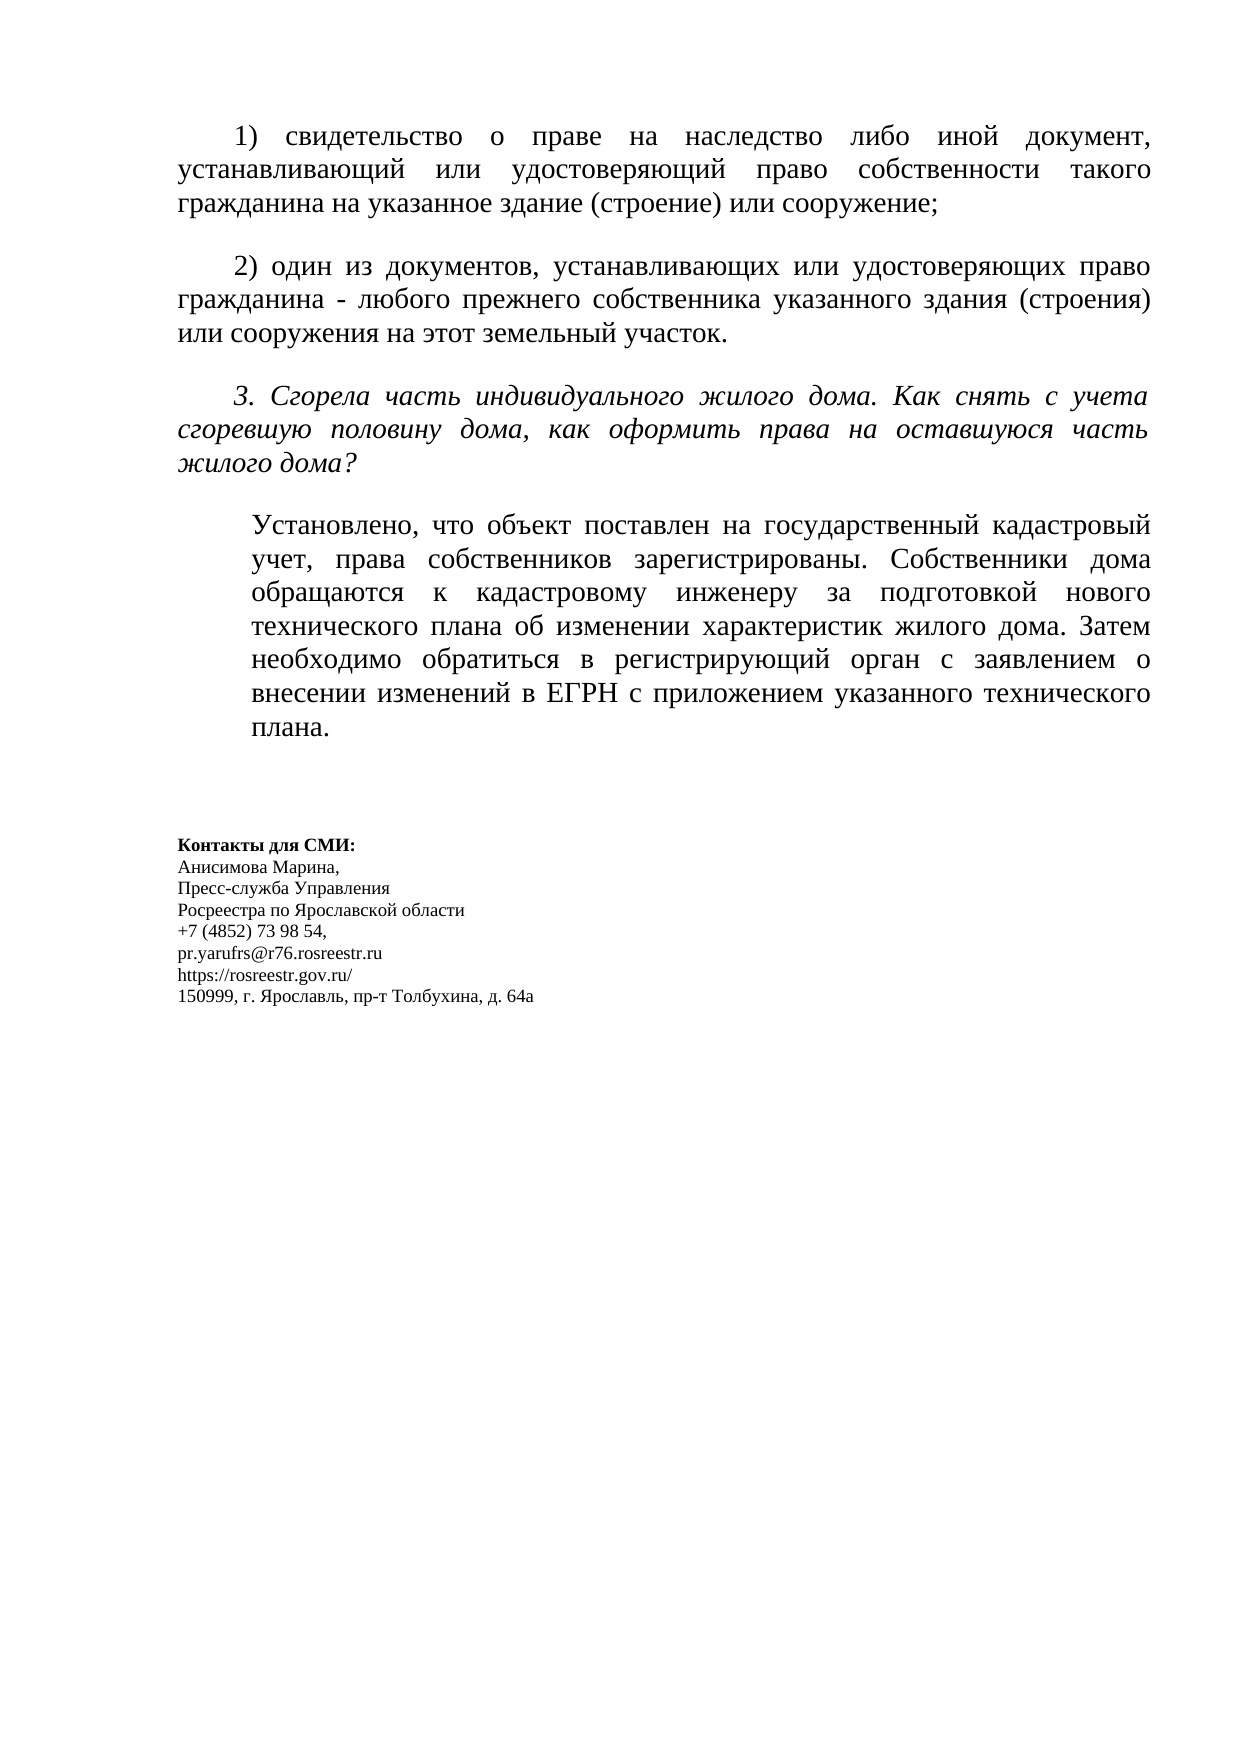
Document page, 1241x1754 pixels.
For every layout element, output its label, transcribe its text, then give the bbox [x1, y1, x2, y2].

text Анисимова Марина, [177, 856, 1152, 877]
text pr.yarufrs@r76.rosreestr.ru [177, 942, 1152, 963]
text Установлено, что объект поставлен на государственный кадастровый учет, права собственников зарегистрированы. Собственники дома обращаются к кадастровому инженеру за подготовкой нового технического плана об изменении характеристик жилого дома. Затем необходимо обратиться в регистрирующий орган с заявлением о внесении изменений в ЕГРН с приложением указанного технического плана. [251, 507, 1152, 742]
text 3. Сгорела часть индивидуального жилого дома. Как снять с учета сгоревшую половину дома, как оформить права на оставшуюся часть жилого дома? [177, 378, 1152, 478]
text Росреестра по Ярославской области [177, 899, 1152, 920]
text https://rosreestr.gov.ru/ [177, 963, 1152, 985]
text Пресс-служба Управления [177, 877, 1152, 899]
text +7 (4852) 73 98 54, [177, 920, 1152, 942]
text Контакты для СМИ: [177, 834, 1152, 856]
text 150999, г. Ярославль, пр-т Толбухина, д. 64а [177, 985, 1152, 1007]
text 1) свидетельство о праве на наследство либо иной документ, устанавливающий или удостоверяющий право собственности такого гражданина на указанное здание (строение) или сооружение; [177, 118, 1152, 219]
text 2) один из документов, устанавливающих или удостоверяющих право гражданина - любого прежнего собственника указанного здания (строения) или сооружения на этот земельный участок. [177, 248, 1152, 348]
